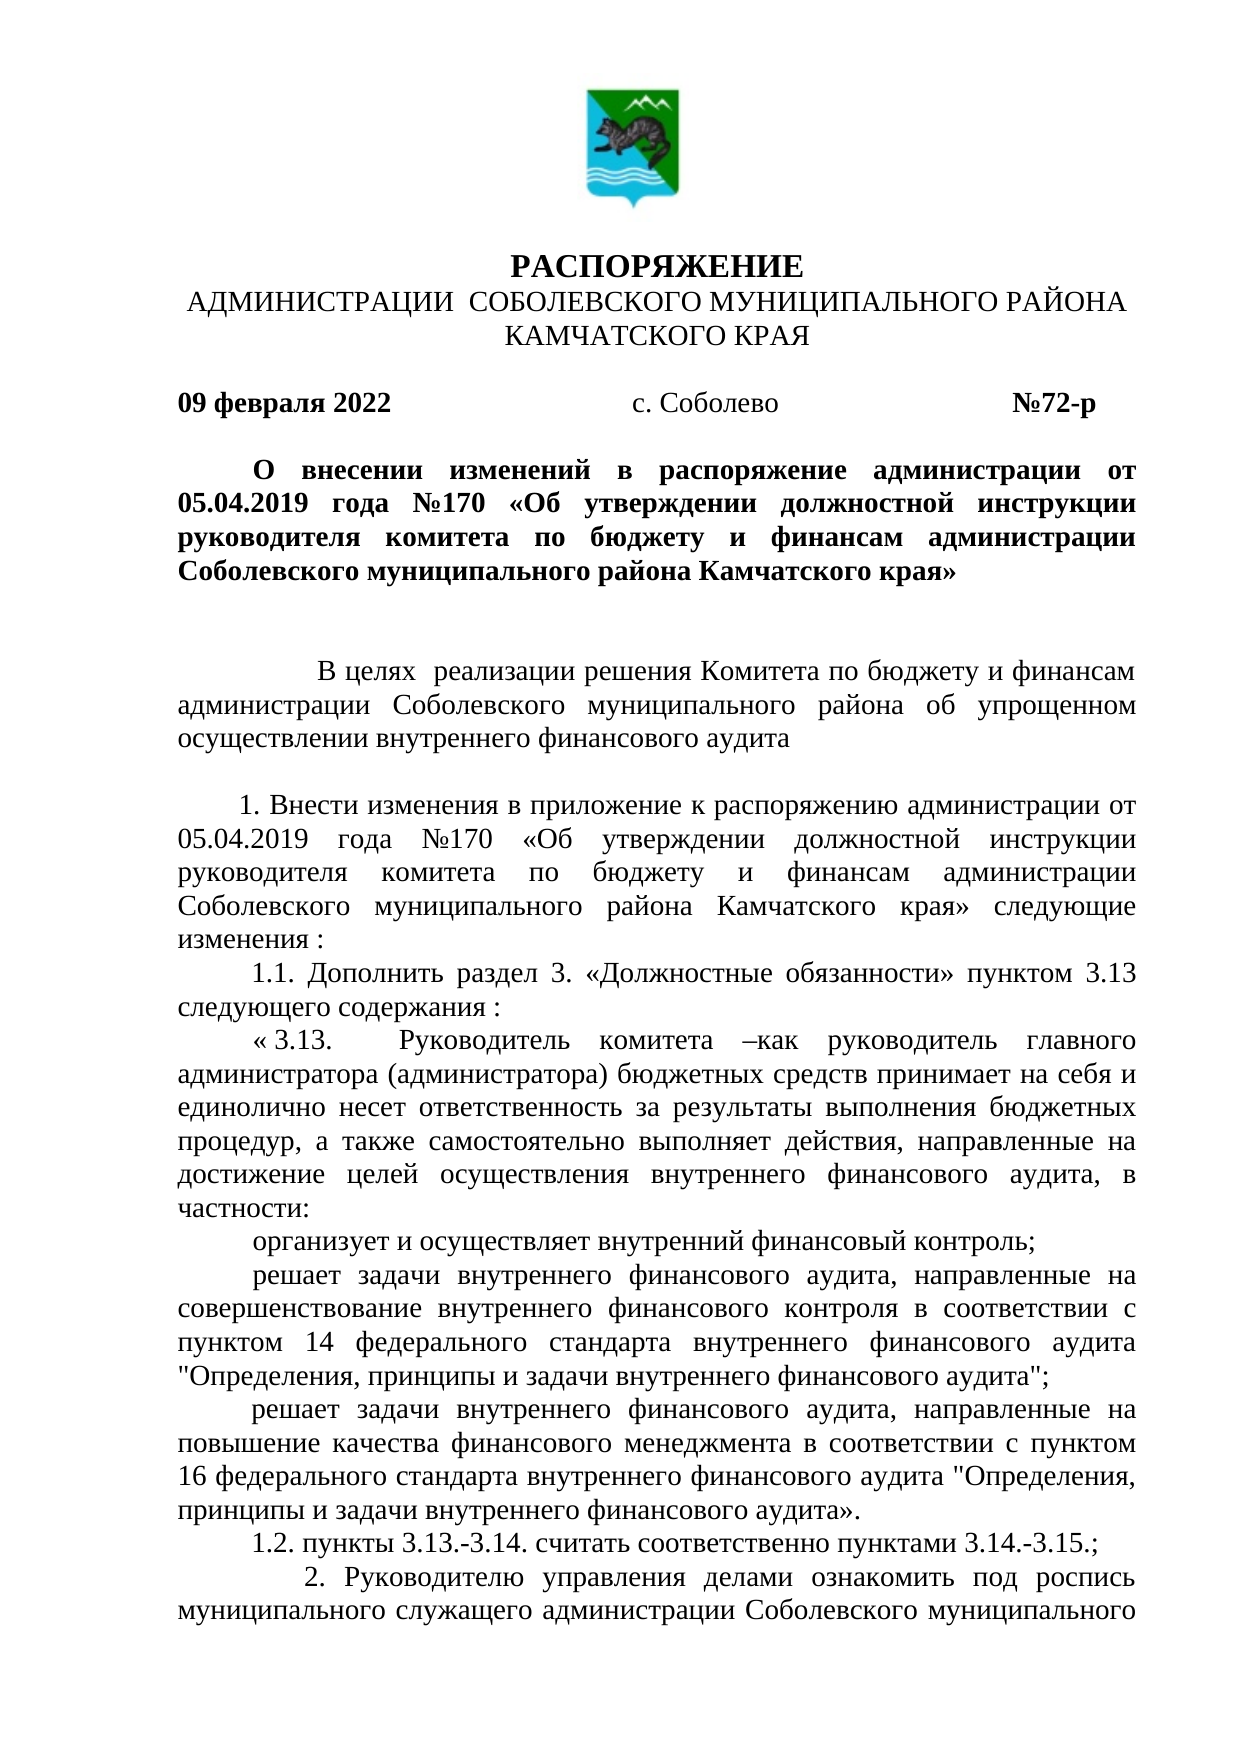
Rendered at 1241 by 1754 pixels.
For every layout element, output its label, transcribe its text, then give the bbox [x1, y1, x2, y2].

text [177, 1559, 1137, 1626]
text « 3.13. Руководитель комитета –как руководитель главного администратора (администратора) бюджетных средств принимает на себя и единолично несет ответственность за результаты выполнения бюджетных процедур, а также самостоятельно выполняет действия, направленные на достижение целей осуществления внутреннего финансового аудита, в частности: [177, 1022, 1137, 1223]
text 1.2. пункты 3.13.-3.14. считать соответственно пунктами 3.14.-3.15.; [177, 1525, 1137, 1559]
text решает задачи внутреннего финансового аудита, направленные на совершенствование внутреннего финансового контроля в соответствии с пунктом 14 федерального стандарта внутреннего финансового аудита "Определения, принципы и задачи внутреннего финансового аудита"; [177, 1257, 1137, 1391]
text организует и осуществляет внутренний финансовый контроль; [177, 1223, 1137, 1257]
text 09 февраля 2022 с. Соболево №72-р [177, 385, 1137, 418]
text 1. Внести изменения в приложение к распоряжению администрации от 05.04.2019 года №170 «Об утверждении должностной инструкции руководителя комитета по бюджету и финансам администрации Соболевского муниципального района Камчатского края» следующие изменения : [177, 787, 1137, 955]
subtitle РАСПОРЯЖЕНИЕ [177, 246, 1137, 284]
text О внесении изменений в распоряжение администрации от 05.04.2019 года №170 «Об утверждении должностной инструкции руководителя комитета по бюджету и финансам администрации Соболевского муниципального района Камчатского края» [177, 452, 1137, 586]
text 1.1. Дополнить раздел 3. «Должностные обязанности» пунктом 3.13 следующего содержания : [177, 955, 1137, 1022]
text решает задачи внутреннего финансового аудита, направленные на повышение качества финансового менеджмента в соответствии с пунктом 16 федерального стандарта внутреннего финансового аудита "Определения, принципы и задачи внутреннего финансового аудита». [177, 1391, 1137, 1525]
picture [577, 73, 690, 222]
title В целях реализации решения Комитета по бюджету и финансам администрации Соболевского муниципального района об упрощенном осуществлении внутреннего финансового аудита [177, 653, 1137, 754]
subtitle АДМИНИСТРАЦИИ СОБОЛЕВСКОГО МУНИЦИПАЛЬНОГО РАЙОНА КАМЧАТСКОГО КРАЯ [177, 284, 1137, 351]
